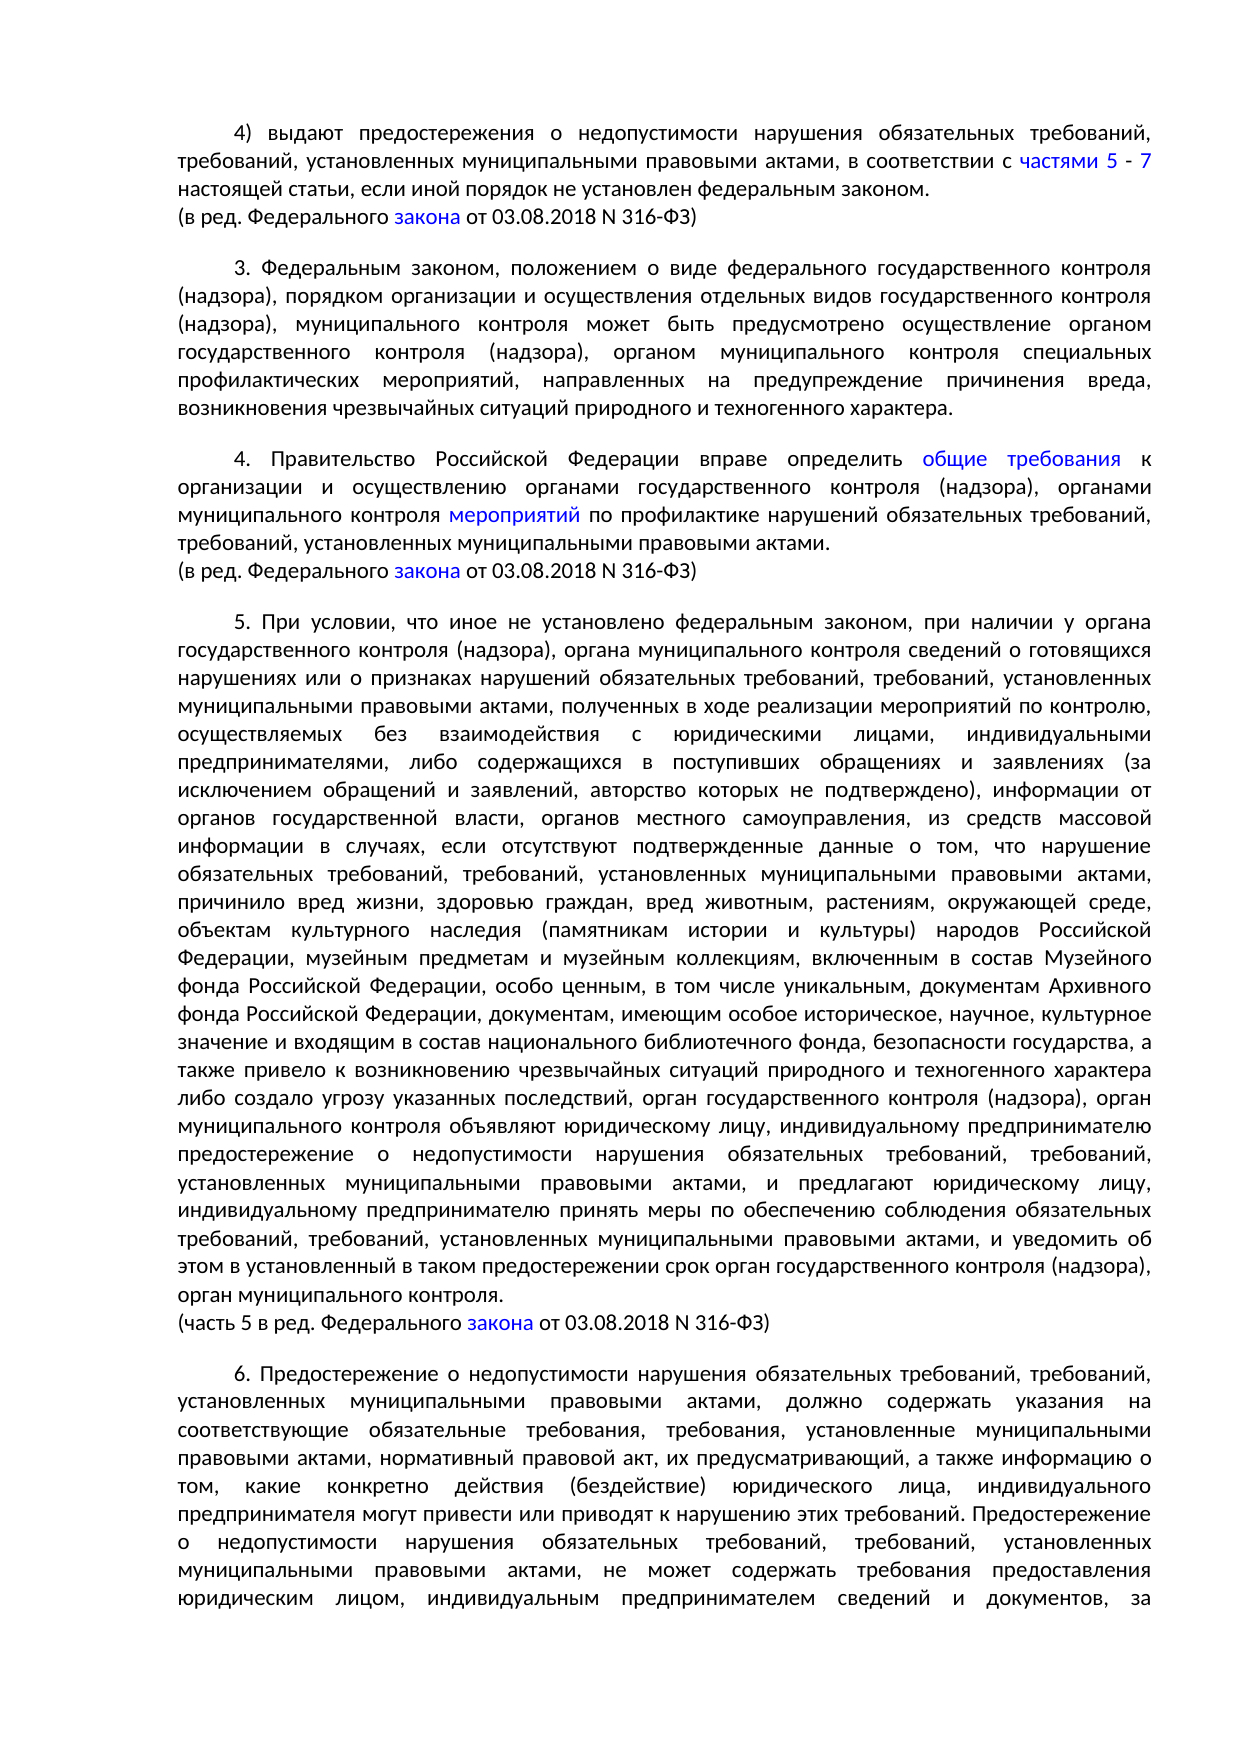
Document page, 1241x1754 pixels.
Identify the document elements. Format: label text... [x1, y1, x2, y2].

text 5. При условии, что иное не установлено федеральным законом, при наличии у органа государственного контроля (надзора), органа муниципального контроля сведений о готовящихся нарушениях или о признаках нарушений обязательных требований, требований, установленных муниципальными правовыми актами, полученных в ходе реализации мероприятий по контролю, осуществляемых без взаимодействия с юридическими лицами, индивидуальными предпринимателями, либо содержащихся в поступивших обращениях и заявлениях (за исключением обращений и заявлений, авторство которых не подтверждено), информации от органов государственной власти, органов местного самоуправления, из средств массовой информации в случаях, если отсутствуют подтвержденные данные о том, что нарушение обязательных требований, требований, установленных муниципальными правовыми актами, причинило вред жизни, здоровью граждан, вред животным, растениям, окружающей среде, объектам культурного наследия (памятникам истории и культуры) народов Российской Федерации, музейным предметам и музейным коллекциям, включенным в состав Музейного фонда Российской Федерации, особо ценным, в том числе уникальным, документам Архивного фонда Российской Федерации, документам, имеющим особое историческое, научное, культурное значение и входящим в состав национального библиотечного фонда, безопасности государства, а также привело к возникновению чрезвычайных ситуаций природного и техногенного характера либо создало угрозу указанных последствий, орган государственного контроля (надзора), орган муниципального контроля объявляют юридическому лицу, индивидуальному предпринимателю предостережение о недопустимости нарушения обязательных требований, требований, установленных муниципальными правовыми актами, и предлагают юридическому лицу, индивидуальному предпринимателю принять меры по обеспечению соблюдения обязательных требований, требований, установленных муниципальными правовыми актами, и уведомить об этом в установленный в таком предостережении срок орган государственного контроля (надзора), орган муниципального контроля. [177, 607, 1152, 1308]
text 4. Правительство Российской Федерации вправе определить общие требования к организации и осуществлению органами государственного контроля (надзора), органами муниципального контроля мероприятий по профилактике нарушений обязательных требований, требований, установленных муниципальными правовыми актами. [177, 444, 1152, 556]
text (часть 5 в ред. Федерального закона от 03.08.2018 N 316-ФЗ) [177, 1308, 1152, 1336]
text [177, 1359, 1152, 1611]
text 3. Федеральным законом, положением о виде федерального государственного контроля (надзора), порядком организации и осуществления отдельных видов государственного контроля (надзора), муниципального контроля может быть предусмотрено осуществление органом государственного контроля (надзора), органом муниципального контроля специальных профилактических мероприятий, направленных на предупреждение причинения вреда, возникновения чрезвычайных ситуаций природного и техногенного характера. [177, 253, 1152, 421]
text (в ред. Федерального закона от 03.08.2018 N 316-ФЗ) [177, 202, 1152, 230]
text (в ред. Федерального закона от 03.08.2018 N 316-ФЗ) [177, 556, 1152, 584]
text 4) выдают предостережения о недопустимости нарушения обязательных требований, требований, установленных муниципальными правовыми актами, в соответствии с частями 5 - 7 настоящей статьи, если иной порядок не установлен федеральным законом. [177, 118, 1152, 202]
